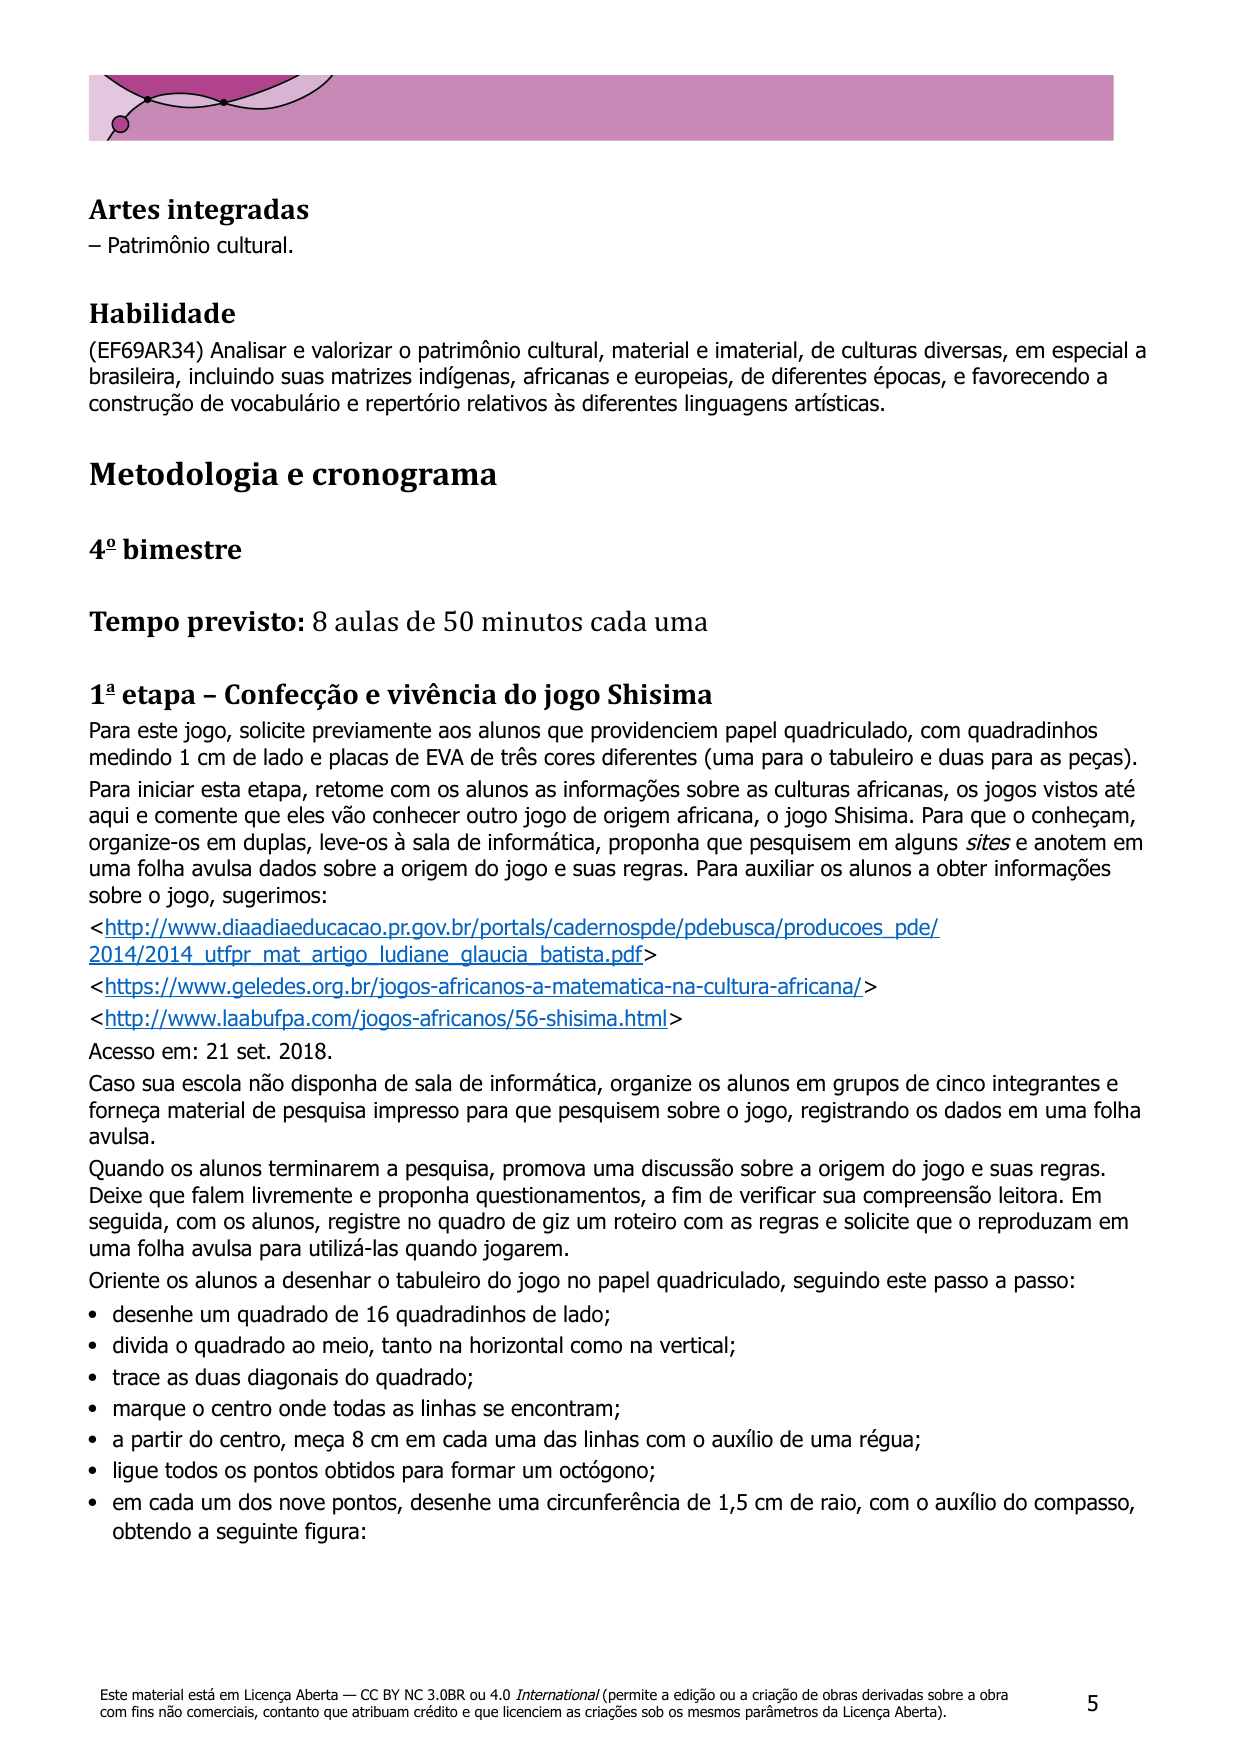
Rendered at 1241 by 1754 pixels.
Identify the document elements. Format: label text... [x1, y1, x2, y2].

text Para este jogo, solicite previamente aos alunos que providenciem papel quadriculado, com quadradinhos medindo 1 cm de lado e placas de EVA de três cores diferentes (uma para o tabuleiro e duas para as peças). [89, 717, 1152, 769]
text Habilidade [89, 296, 1152, 330]
list em cada um dos nove pontos, desenhe uma circunferência de 1,5 cm de raio, com o auxílio do compasso, obtendo a seguinte figura: [89, 1487, 1152, 1545]
text Quando os alunos terminarem a pesquisa, promova uma discussão sobre a origem do jogo e suas regras. Deixe que falem livremente e proponha questionamentos, a fim de verificar sua compreensão leitora. Em seguida, com os alunos, registre no quadro de giz um roteiro com as regras e solicite que o reproduzam em uma folha avulsa para utilizá-las quando jogarem. [89, 1155, 1152, 1261]
text Metodologia e cronograma [89, 454, 1152, 493]
list ligue todos os pontos obtidos para formar um octógono; [89, 1455, 1152, 1484]
text <https://www.geledes.org.br/jogos-africanos-a-matematica-na-cultura-africana/> [89, 972, 1152, 999]
text <http://www.laabufpa.com/jogos-africanos/56-shisima.html> [89, 1005, 1152, 1031]
text Caso sua escola não disponha de sala de informática, organize os alunos em grupos de cinco integrantes e forneça material de pesquisa impresso para que pesquisem sobre o jogo, registrando os dados em uma folha avulsa. [89, 1070, 1152, 1149]
text 1a etapa – Confecção e vivência do jogo Shisima [89, 676, 1152, 711]
list marque o centro onde todas as linhas se encontram; [89, 1393, 1152, 1422]
list trace as duas diagonais do quadrado; [89, 1362, 1152, 1391]
list desenhe um quadrado de 16 quadradinhos de lado; [89, 1299, 1152, 1328]
picture [88, 75, 1114, 153]
text Acesso em: 21 set. 2018. [89, 1037, 1152, 1064]
list a partir do centro, meça 8 cm em cada uma das linhas com o auxílio de uma régua; [89, 1424, 1152, 1453]
text Para iniciar esta etapa, retome com os alunos as informações sobre as culturas africanas, os jogos vistos até aqui e comente que eles vão conhecer outro jogo de origem africana, o jogo Shisima. Para que o conheçam, organize-os em duplas, leve-os à sala de informática, proponha que pesquisem em alguns sites e anotem em uma folha avulsa dados sobre a origem do jogo e suas regras. Para auxiliar os alunos a obter informações sobre o jogo, sugerimos: [89, 775, 1152, 908]
list divida o quadrado ao meio, tanto na horizontal como na vertical; [89, 1330, 1152, 1359]
text – Patrimônio cultural. [89, 231, 1152, 258]
text (EF69AR34) Analisar e valorizar o patrimônio cultural, material e imaterial, de culturas diversas, em especial a brasileira, incluindo suas matrizes indígenas, africanas e europeias, de diferentes épocas, e favorecendo a construção de vocabulário e repertório relativos às diferentes linguagens artísticas. [89, 336, 1152, 416]
text Artes integradas [89, 191, 1152, 226]
text Tempo previsto: 8 aulas de 50 minutos cada uma [89, 604, 1152, 638]
text <http://www.diaadiaeducacao.pr.gov.br/portals/cadernospde/pdebusca/producoes_pde/2014/2014_utfpr_mat_artigo_ludiane_glaucia_batista.pdf> [89, 914, 1152, 967]
text 4o bimestre [89, 531, 1152, 566]
text Oriente os alunos a desenhar o tabuleiro do jogo no papel quadriculado, seguindo este passo a passo: [89, 1267, 1152, 1293]
